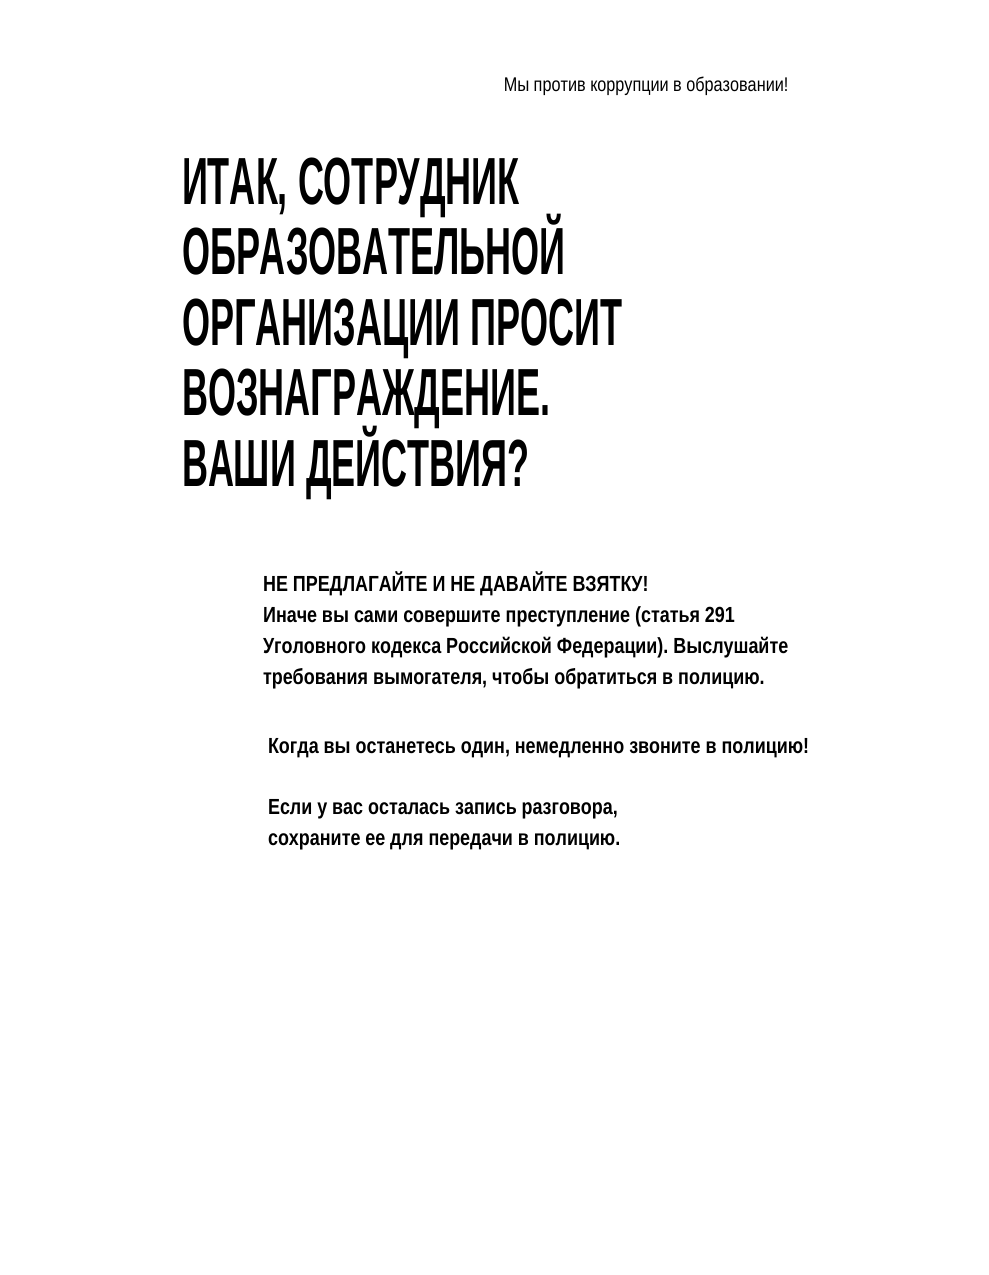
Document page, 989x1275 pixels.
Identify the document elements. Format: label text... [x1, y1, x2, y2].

text Мы против коррупции в образовании! [503, 76, 788, 95]
text Если у вас осталась запись разговора, сохраните ее для передачи в полицию. [268, 789, 827, 852]
text Когда вы останетесь один, немедленно звоните в полицию! [268, 736, 827, 757]
text ИТАК, СОТРУДНИК ОБРАЗОВАТЕЛЬНОЙ ОРГАНИЗАЦИИ ПРОСИТ ВОЗНАГРАЖДЕНИЕ. ВАШИ ДЕЙСТВИЯ? [182, 148, 629, 500]
text Иначе вы сами совершите преступление (статья 291 Уголовного кодекса Российской Федерации). Выслушайте требования вымогателя, чтобы обратиться в полицию. [263, 597, 827, 691]
text НЕ ПРЕДЛАГАЙТЕ И НЕ ДАВАЙТЕ ВЗЯТКУ! [263, 566, 827, 597]
